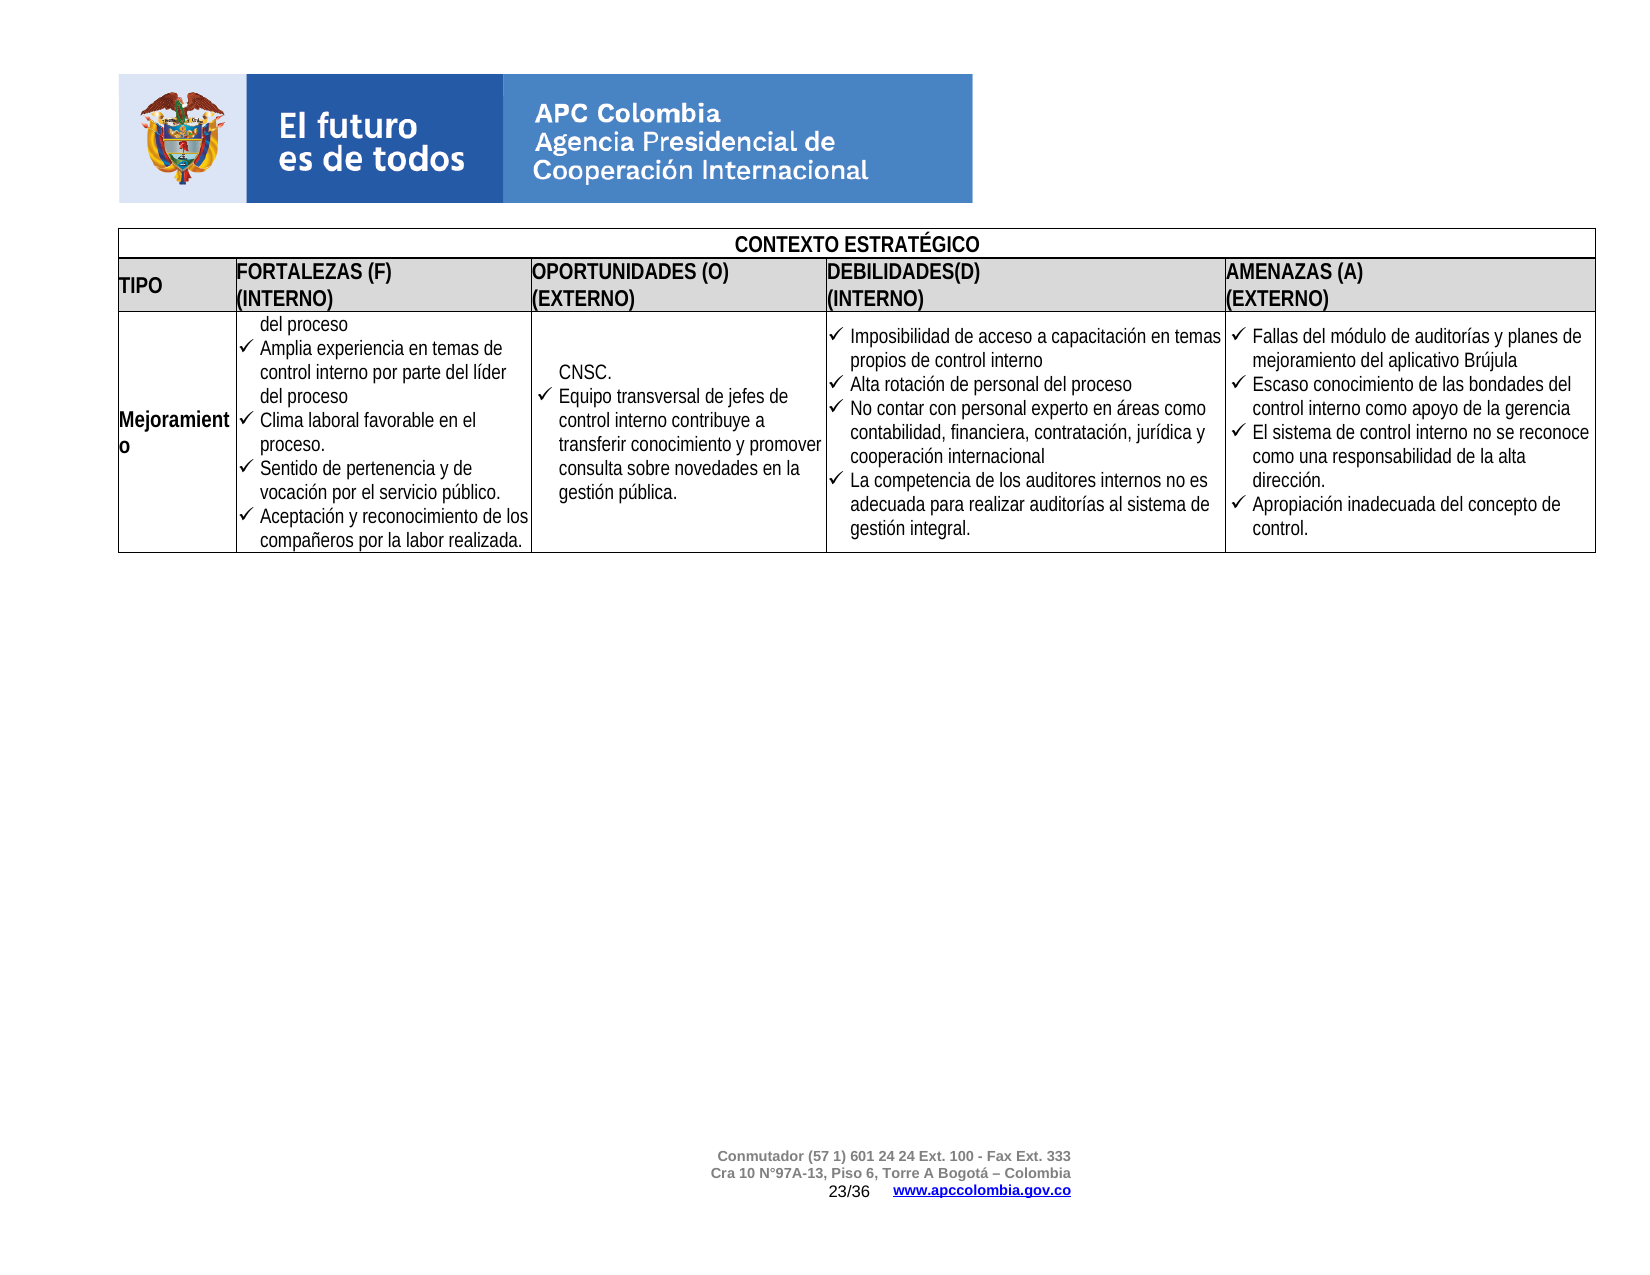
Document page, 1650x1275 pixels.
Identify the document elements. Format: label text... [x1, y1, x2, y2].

table_cell OPORTUNIDADES (O) (EXTERNO) [532, 259, 826, 311]
table_cell Evaluación, Control y Mejoramiento [119, 312, 236, 552]
picture [118, 73, 973, 203]
table_cell TIPO [119, 259, 236, 311]
table_cell AMENAZAS (A) (EXTERNO) [1226, 259, 1595, 311]
table_cell FORTALEZAS (F) (INTERNO) [237, 259, 531, 311]
table_cell DEBILIDADES(D) (INTERNO) [827, 259, 1225, 311]
table_header CONTEXTO ESTRATÉGICO [119, 229, 1595, 257]
